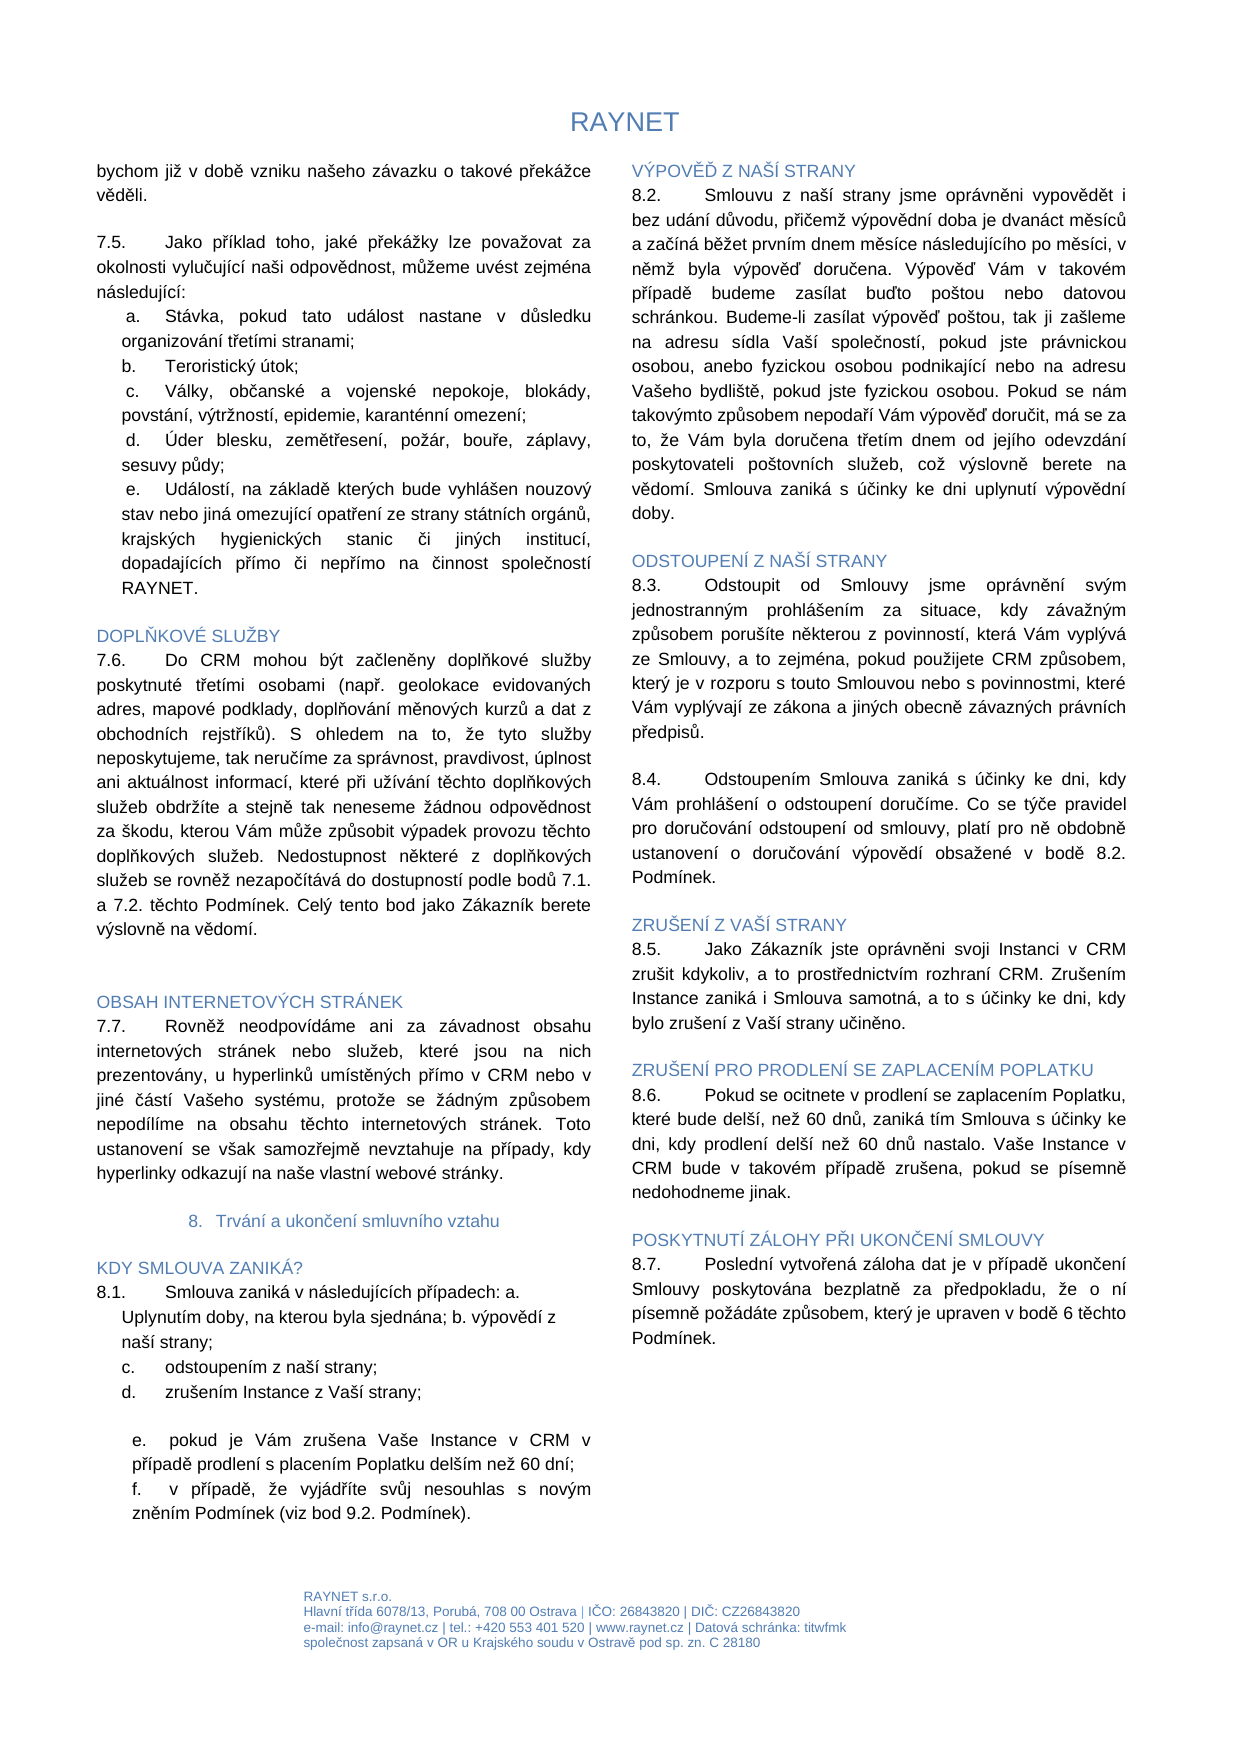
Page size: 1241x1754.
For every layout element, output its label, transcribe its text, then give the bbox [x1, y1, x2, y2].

list Smlouva zaniká v následujících případech: a. Uplynutím doby, na kterou byla sjednána; b. výpovědí z naší strany; [96, 1282, 592, 1352]
list Úder blesku, zemětřesení, požár, bouře, záplavy, sesuvy půdy; [121, 430, 592, 475]
list v případě, že vyjádříte svůj nesouhlas s novým zněním Podmínek (viz bod 9.2. Podmínek). [132, 1478, 592, 1523]
list Rovněž neodpovídáme ani za závadnost obsahu internetových stránek nebo služeb, které jsou na nich prezentovány, u hyperlinků umístěných přímo v CRM nebo v jiné částí Vašeho systému, protože se žádným způsobem nepodílíme na obsahu těchto internetových stránek. Toto ustanovení se však samozřejmě nevztahuje na případy, kdy hyperlinky odkazují na naše vlastní webové stránky. [96, 1016, 592, 1183]
text OBSAH INTERNETOVÝCH STRÁNEK [96, 992, 592, 1012]
list Odstoupit od Smlouvy jsme oprávnění svým jednostranným prohlášením za situace, kdy závažným způsobem porušíte některou z povinností, která Vám vyplývá ze Smlouvy, a to zejména, pokud použijete CRM způsobem, který je v rozporu s touto Smlouvou nebo s povinnostmi, které Vám vyplývají ze zákona a jiných obecně závazných právních předpisů. [632, 575, 1127, 742]
list Pokud se ocitnete v prodlení se zaplacením Poplatku, které bude delší, než 60 dnů, zaniká tím Smlouva s účinky ke dni, kdy prodlení delší než 60 dnů nastalo. Vaše Instance v CRM bude v takovém případě zrušena, pokud se písemně nedohodneme jinak. [632, 1084, 1127, 1203]
list odstoupením z naší strany; [96, 1357, 592, 1377]
list Jako příklad toho, jaké překážky lze považovat za okolnosti vylučující naši odpovědnost, můžeme uvést zejména následující: [96, 232, 592, 302]
list Událostí, na základě kterých bude vyhlášen nouzový stav nebo jiná omezující opatření ze strany státních orgánů, krajských hygienických stanic či jiných institucí, dopadajících přímo či nepřímo na činnost společností RAYNET. [121, 479, 592, 598]
list Trvání a ukončení smluvního vztahu [96, 1210, 592, 1231]
text KDY SMLOUVA ZANIKÁ? [96, 1258, 592, 1278]
list Teroristický útok; [96, 356, 592, 376]
text ZRUŠENÍ PRO PRODLENÍ SE ZAPLACENÍM POPLATKU [632, 1060, 1127, 1080]
text VÝPOVĚĎ Z NAŠÍ STRANY [632, 160, 1127, 181]
text ZRUŠENÍ Z VAŠÍ STRANY [632, 914, 1127, 935]
list Odstoupením Smlouva zaniká s účinky ke dni, kdy Vám prohlášení o odstoupení doručíme. Co se týče pravidel pro doručování odstoupení od smlouvy, platí pro ně obdobně ustanovení o doručování výpovědí obsažené v bodě 8.2. Podmínek. [632, 769, 1127, 887]
list Smlouvu z naší strany jsme oprávněni vypovědět i bez udání důvodu, přičemž výpovědní doba je dvanáct měsíců a začíná běžet prvním dnem měsíce následujícího po měsíci, v němž byla výpověď doručena. Výpověď Vám v takovém případě budeme zasílat buďto poštou nebo datovou schránkou. Budeme-li zasílat výpověď poštou, tak ji zašleme na adresu sídla Vaší společností, pokud jste právnickou osobou, anebo fyzickou osobou podnikající nebo na adresu Vašeho bydliště, pokud jste fyzickou osobou. Pokud se nám takovýmto způsobem nepodaří Vám výpověď doručit, má se za to, že Vám byla doručena třetím dnem od jejího odevzdání poskytovateli poštovních služeb, což výslovně berete na vědomí. Smlouva zaniká s účinky ke dni uplynutí výpovědní doby. [632, 185, 1127, 523]
list Stávka, pokud tato událost nastane v důsledku organizování třetími stranami; [121, 306, 592, 351]
text bychom již v době vzniku našeho závazku o takové překážce věděli. [96, 160, 592, 205]
list Poslední vytvořená záloha dat je v případě ukončení Smlouvy poskytována bezplatně za předpokladu, že o ní písemně požádáte způsobem, který je upraven v bodě 6 těchto Podmínek. [632, 1254, 1127, 1348]
list Do CRM mohou být začleněny doplňkové služby poskytnuté třetími osobami (např. geolokace evidovaných adres, mapové podklady, doplňování měnových kurzů a dat z obchodních rejstříků). S ohledem na to, že tyto služby neposkytujeme, tak neručíme za správnost, pravdivost, úplnost ani aktuálnost informací, které při užívání těchto doplňkových služeb obdržíte a stejně tak neneseme žádnou odpovědnost za škodu, kterou Vám může způsobit výpadek provozu těchto doplňkových služeb. Nedostupnost některé z doplňkových služeb se rovněž nezapočítává do dostupností podle bodů 7.1. a 7.2. těchto Podmínek. Celý tento bod jako Zákazník berete výslovně na vědomí. [96, 650, 592, 939]
list pokud je Vám zrušena Vaše Instance v CRM v případě prodlení s placením Poplatku delším než 60 dní; [132, 1429, 592, 1474]
list Války, občanské a vojenské nepokoje, blokády, povstání, výtržností, epidemie, karanténní omezení; [121, 380, 592, 425]
list zrušením Instance z Vaší strany; [96, 1382, 592, 1402]
list Jako Zákazník jste oprávněni svoji Instanci v CRM zrušit kdykoliv, a to prostřednictvím rozhraní CRM. Zrušením Instance zaniká i Smlouva samotná, a to s účinky ke dni, kdy bylo zrušení z Vaší strany učiněno. [632, 939, 1127, 1033]
text ODSTOUPENÍ Z NAŠÍ STRANY [632, 550, 1127, 571]
text POSKYTNUTÍ ZÁLOHY PŘI UKONČENÍ SMLOUVY [632, 1229, 1127, 1250]
text DOPLŇKOVÉ SLUŽBY [96, 625, 592, 646]
